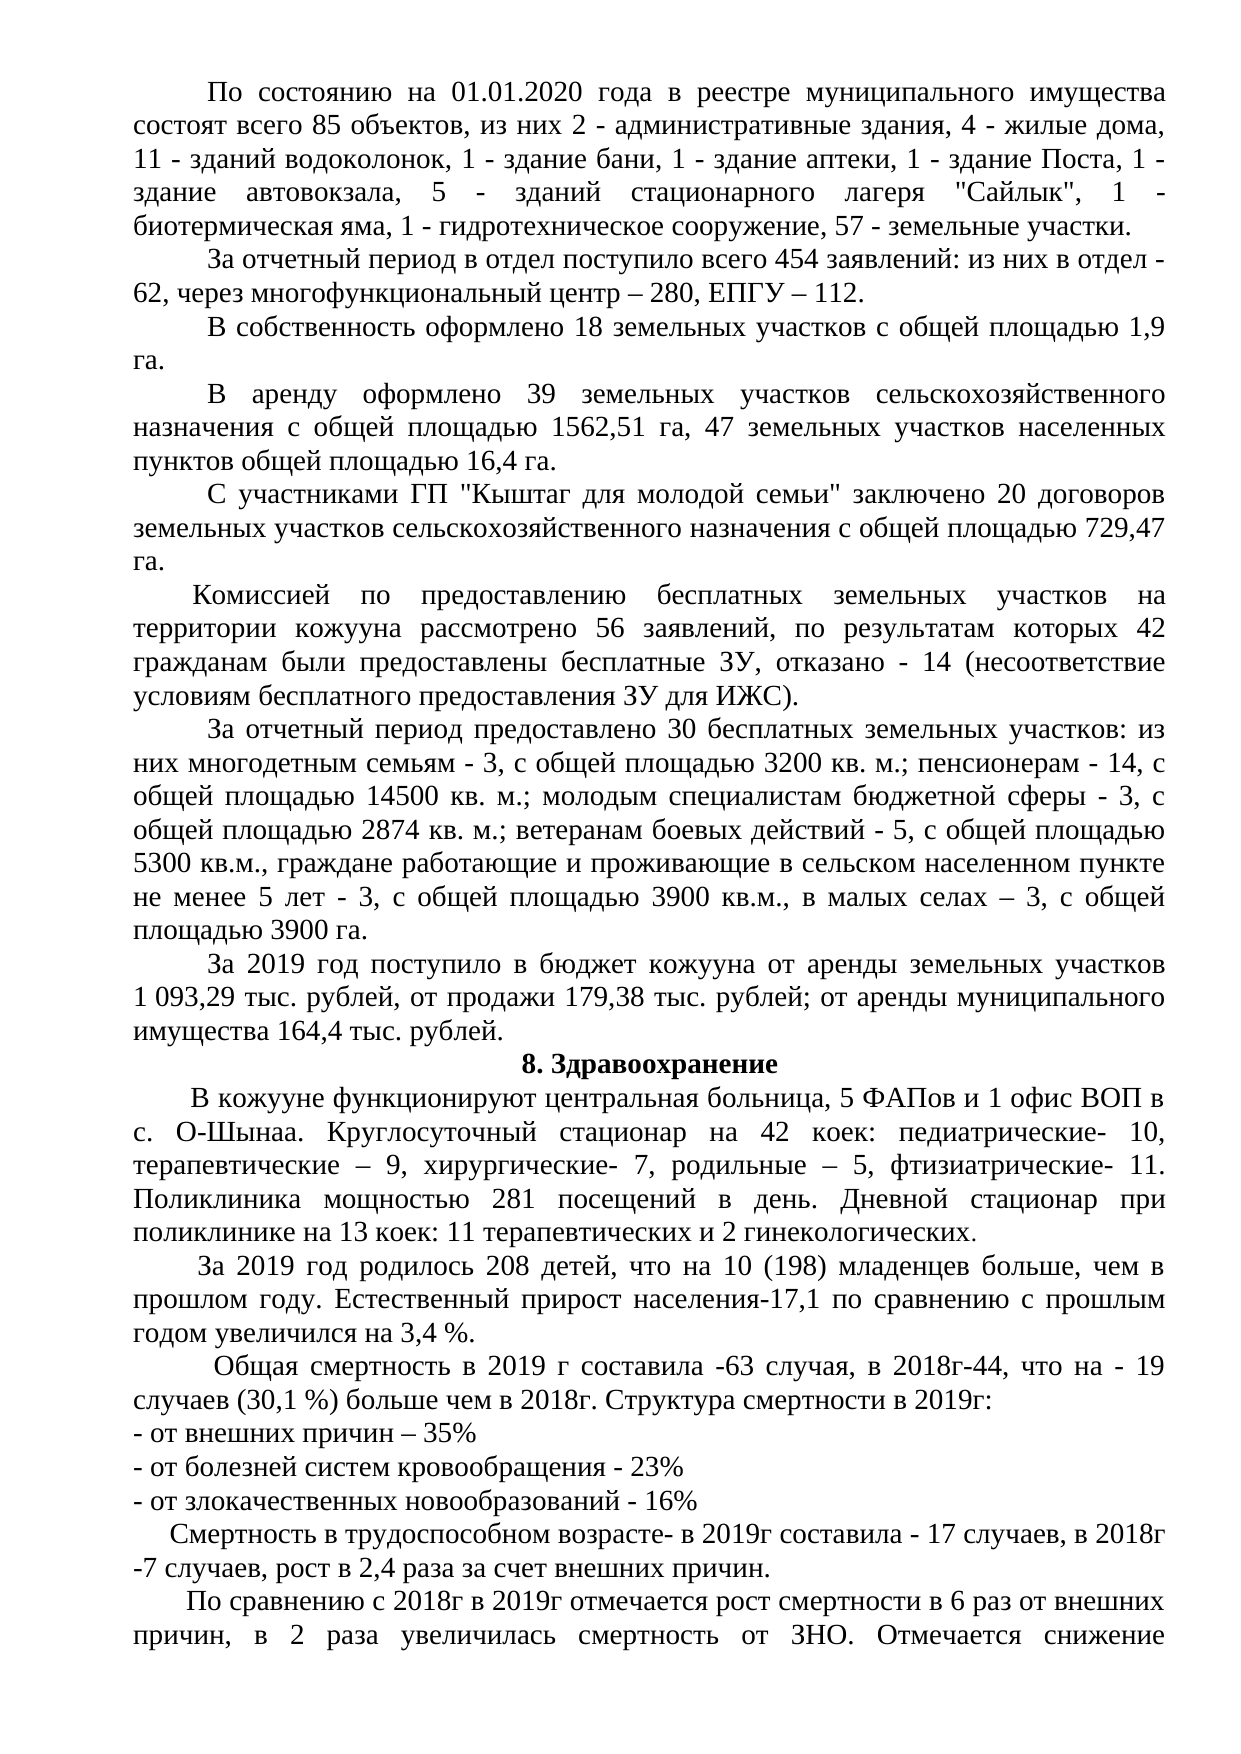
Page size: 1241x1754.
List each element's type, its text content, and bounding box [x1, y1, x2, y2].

text По состоянию на 01.01.2020 года в реестре муниципального имущества состоят всего 85 объектов, из них 2 - административные здания, 4 - жилые дома, 11 - зданий водоколонок, 1 - здание бани, 1 - здание аптеки, 1 - здание Поста, 1 - здание автовокзала, 5 - зданий стационарного лагеря "Сайлык", 1 - биотермическая яма, 1 - гидротехническое сооружение, 57 - земельные участки. [133, 74, 1167, 242]
text В кожууне функционируют центральная больница, 5 ФАПов и 1 офис ВОП в с. О-Шынаа. Круглосуточный стационар на 42 коек: педиатрические- 10, терапевтические – 9, хирургические- 7, родильные – 5, фтизиатрические- 11. Поликлиника мощностью 281 посещений в день. Дневной стационар при поликлинике на 13 коек: 11 терапевтических и 2 гинекологических. [133, 1080, 1167, 1248]
text Смертность в трудоспособном возрасте- в 2019г составила - 17 случаев, в 2018г -7 случаев, рост в 2,4 раза за счет внешних причин. [133, 1516, 1167, 1583]
text В аренду оформлено 39 земельных участков сельскохозяйственного назначения с общей площадью 1562,51 га, 47 земельных участков населенных пунктов общей площадью 16,4 га. [133, 376, 1167, 476]
text За отчетный период предоставлено 30 бесплатных земельных участков: из них многодетным семьям - 3, с общей площадью 3200 кв. м.; пенсионерам - 14, с общей площадью 14500 кв. м.; молодым специалистам бюджетной сферы - 3, с общей площадью 2874 кв. м.; ветеранам боевых действий - 5, с общей площадью 5300 кв.м., граждане работающие и проживающие в сельском населенном пункте не менее 5 лет - 3, с общей площадью 3900 кв.м., в малых селах – 3, с общей площадью 3900 га. [133, 711, 1167, 946]
text - от злокачественных новообразований - 16% [133, 1483, 1167, 1516]
list 8. Здравоохранение [133, 1047, 1167, 1080]
text - от болезней систем кровообращения - 23% [133, 1449, 1167, 1483]
text За 2019 год родилось 208 детей, что на 10 (198) младенцев больше, чем в прошлом году. Естественный прирост населения-17,1 по сравнению с прошлым годом увеличился на 3,4 %. [133, 1248, 1167, 1348]
text За 2019 год поступило в бюджет кожууна от аренды земельных участков 1 093,29 тыс. рублей, от продажи 179,38 тыс. рублей; от аренды муниципального имущества 164,4 тыс. рублей. [133, 946, 1167, 1047]
text С участниками ГП "Кыштаг для молодой семьи" заключено 20 договоров земельных участков сельскохозяйственного назначения с общей площадью 729,47 га. [133, 476, 1167, 577]
text За отчетный период в отдел поступило всего 454 заявлений: из них в отдел -62, через многофункциональный центр – 280, ЕПГУ – 112. [133, 242, 1167, 309]
text - от внешних причин – 35% [133, 1416, 1167, 1449]
text Общая смертность в 2019 г составила -63 случая, в 2018г-44, что на - 19 случаев (30,1 %) больше чем в 2018г. Структура смертности в 2019г: [133, 1348, 1167, 1416]
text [133, 1583, 1167, 1650]
text В собственность оформлено 18 земельных участков с общей площадью 1,9 га. [133, 309, 1167, 376]
text Комиссией по предоставлению бесплатных земельных участков на территории кожууна рассмотрено 56 заявлений, по результатам которых 42 гражданам были предоставлены бесплатные ЗУ, отказано - 14 (несоответствие условиям бесплатного предоставления ЗУ для ИЖС). [133, 577, 1167, 711]
